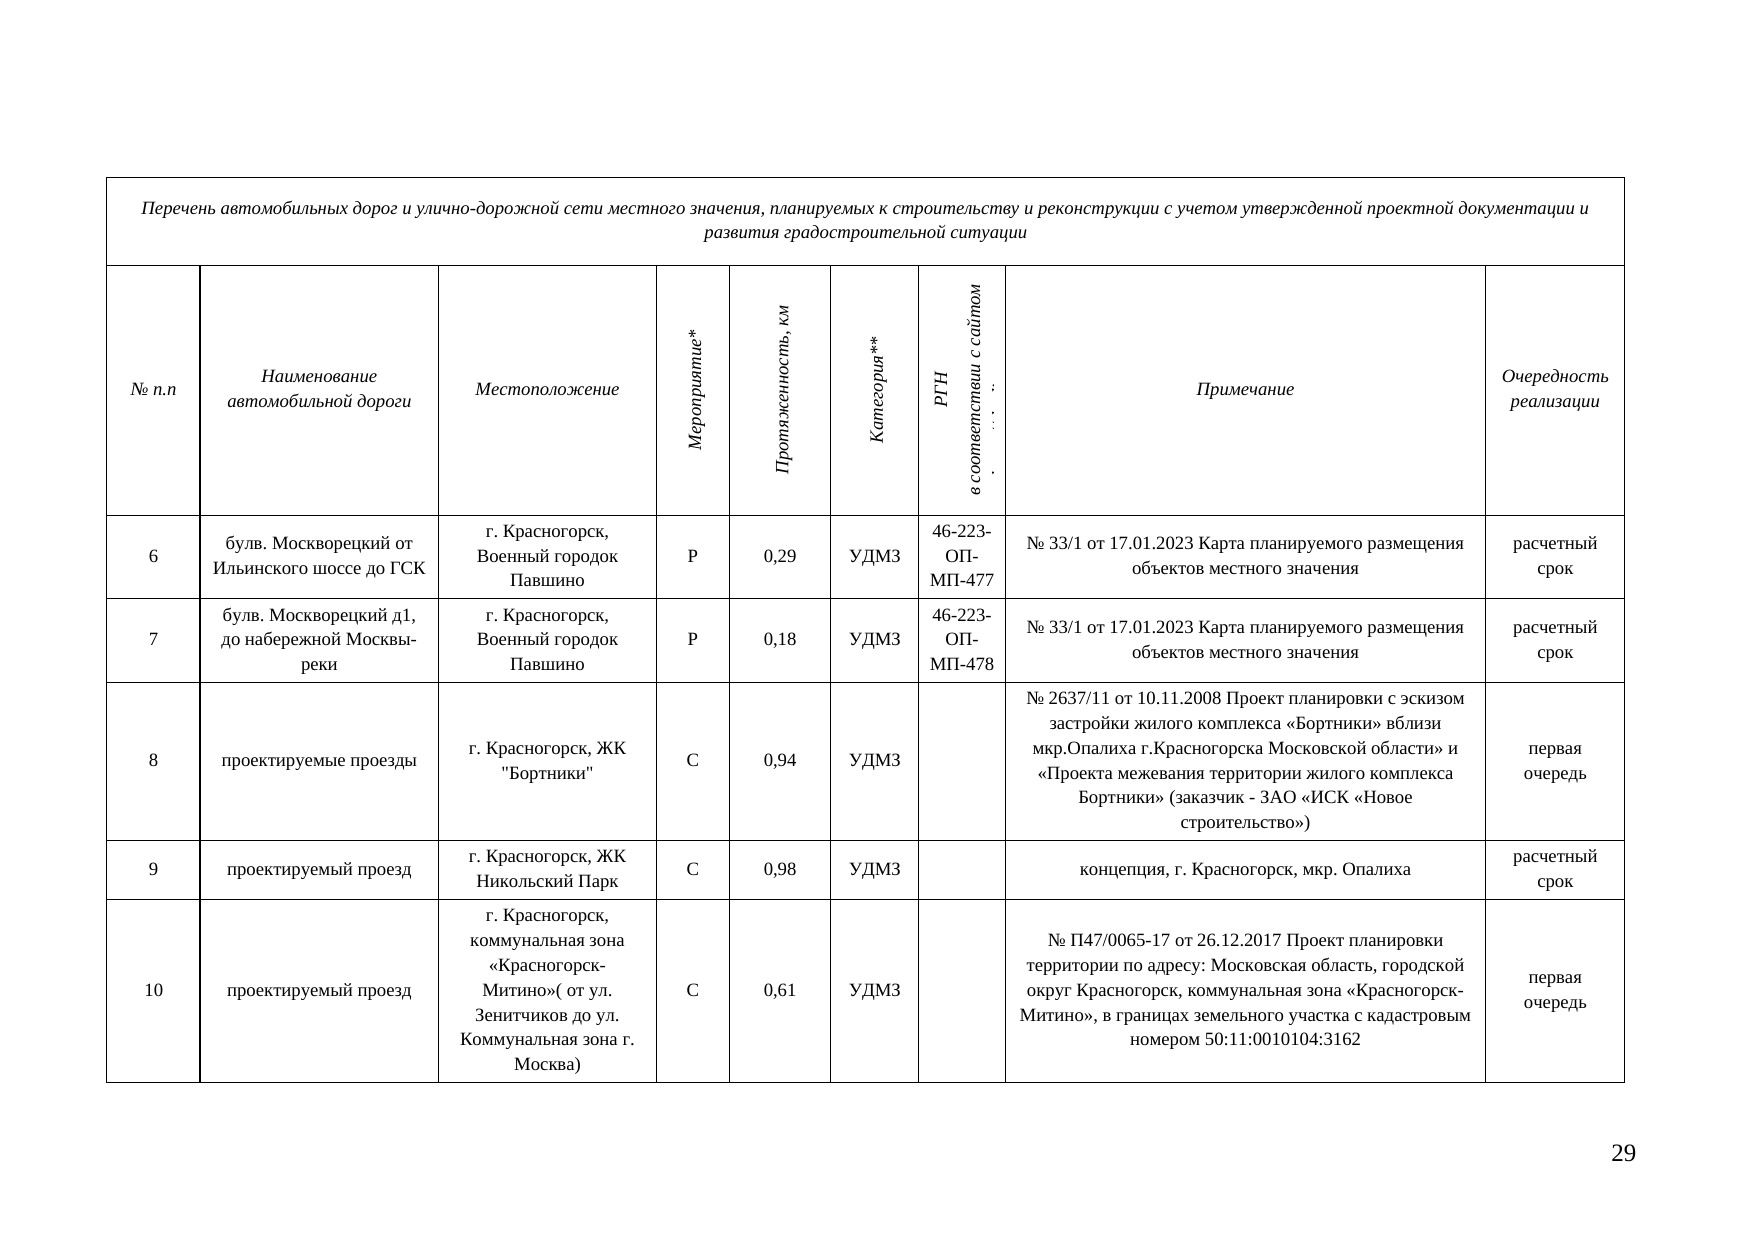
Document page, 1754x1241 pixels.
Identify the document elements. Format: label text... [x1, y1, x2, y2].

table_cell Местоположение [439, 266, 656, 514]
table_cell булв. Москворецкий д1, до набережной Москвы-реки [201, 599, 438, 682]
table_cell С [657, 841, 729, 899]
table_cell № 33/1 от 17.01.2023 Карта планируемого размещения объектов местного значения [1006, 599, 1485, 682]
table_cell № 33/1 от 17.01.2023 Карта планируемого размещения объектов местного значения [1006, 516, 1485, 598]
table_cell первая очередь [1486, 900, 1624, 1082]
table_cell Р [657, 516, 729, 598]
table_cell УДМЗ [831, 683, 918, 840]
table_cell г. Красногорск, Военный городок Павшино [439, 516, 656, 598]
table_header Перечень автомобильных дорог и улично-дорожной сети местного значения, планируемых к строительству и реконструкции с учетом утвержденной проектной документации и развития градостроительной ситуации [107, 178, 1624, 265]
table_cell Мероприятие* [657, 266, 729, 514]
table_cell расчетный срок [1486, 841, 1624, 899]
table_cell г. Красногорск, Военный городок Павшино [439, 599, 656, 682]
table_cell УДМЗ [831, 516, 918, 598]
table_cell расчетный срок [1486, 516, 1624, 598]
table_cell 0,18 [730, 599, 830, 682]
table_cell г. Красногорск, ЖК "Бортники" [439, 683, 656, 840]
table_cell 9 [107, 841, 199, 899]
table_cell 6 [107, 516, 199, 598]
table_cell УДМЗ [831, 900, 918, 1082]
table_cell Примечание [1006, 266, 1485, 514]
table_cell 0,98 [730, 841, 830, 899]
table_cell Категория** [831, 266, 918, 514]
table_cell Наименование автомобильной дороги [201, 266, 438, 514]
table_cell 46-223-ОП-МП-477 [919, 516, 1005, 598]
table_cell УДМЗ [831, 599, 918, 682]
table_cell № П47/0065-17 от 26.12.2017 Проект планировки территории по адресу: Московская область, городской округ Красногорск, коммунальная зона «Красногорск-Митино», в границах земельного участка с кадастровым номером 50:11:0010104:3162 [1006, 900, 1485, 1082]
table_cell концепция, г. Красногорск, мкр. Опалиха [1006, 841, 1485, 899]
table_cell РГН в соответствии с сайтом https://skpdi.mosreg.ru [919, 266, 1005, 514]
table_cell № 2637/11 от 10.11.2008 Проект планировки с эскизом застройки жилого комплекса «Бортники» вблизи мкр.Опалиха г.Красногорска Московской области» и «Проекта межевания территории жилого комплекса Бортники» (заказчик - ЗАО «ИСК «Новое строительство») [1006, 683, 1485, 840]
table_cell Протяженность, км [730, 266, 830, 514]
table_cell 10 [107, 900, 199, 1082]
table_cell расчетный срок [1486, 599, 1624, 682]
table_cell 8 [107, 683, 199, 840]
table_cell № п.п [107, 266, 199, 514]
table_cell Р [657, 599, 729, 682]
table_cell г. Красногорск, коммунальная зона «Красногорск-Митино»( от ул. Зенитчиков до ул. Коммунальная зона г. Москва) [439, 900, 656, 1082]
table_cell С [657, 683, 729, 840]
table_cell 7 [107, 599, 199, 682]
table_cell первая очередь [1486, 683, 1624, 840]
table_cell булв. Москворецкий от Ильинского шоссе до ГСК [201, 516, 438, 598]
table_cell 46-223-ОП-МП-478 [919, 599, 1005, 682]
table_cell г. Красногорск, ЖК Никольский Парк [439, 841, 656, 899]
table_cell 0,29 [730, 516, 830, 598]
table_cell [919, 683, 1005, 840]
table_cell проектируемые проезды [201, 683, 438, 840]
table_cell 0,94 [730, 683, 830, 840]
table_cell Очередность реализации [1486, 266, 1624, 514]
table_cell С [657, 900, 729, 1082]
table_cell проектируемый проезд [201, 841, 438, 899]
table_cell [919, 900, 1005, 1082]
table_cell 0,61 [730, 900, 830, 1082]
table_cell УДМЗ [831, 841, 918, 899]
table_cell [919, 841, 1005, 899]
table_cell проектируемый проезд [201, 900, 438, 1082]
